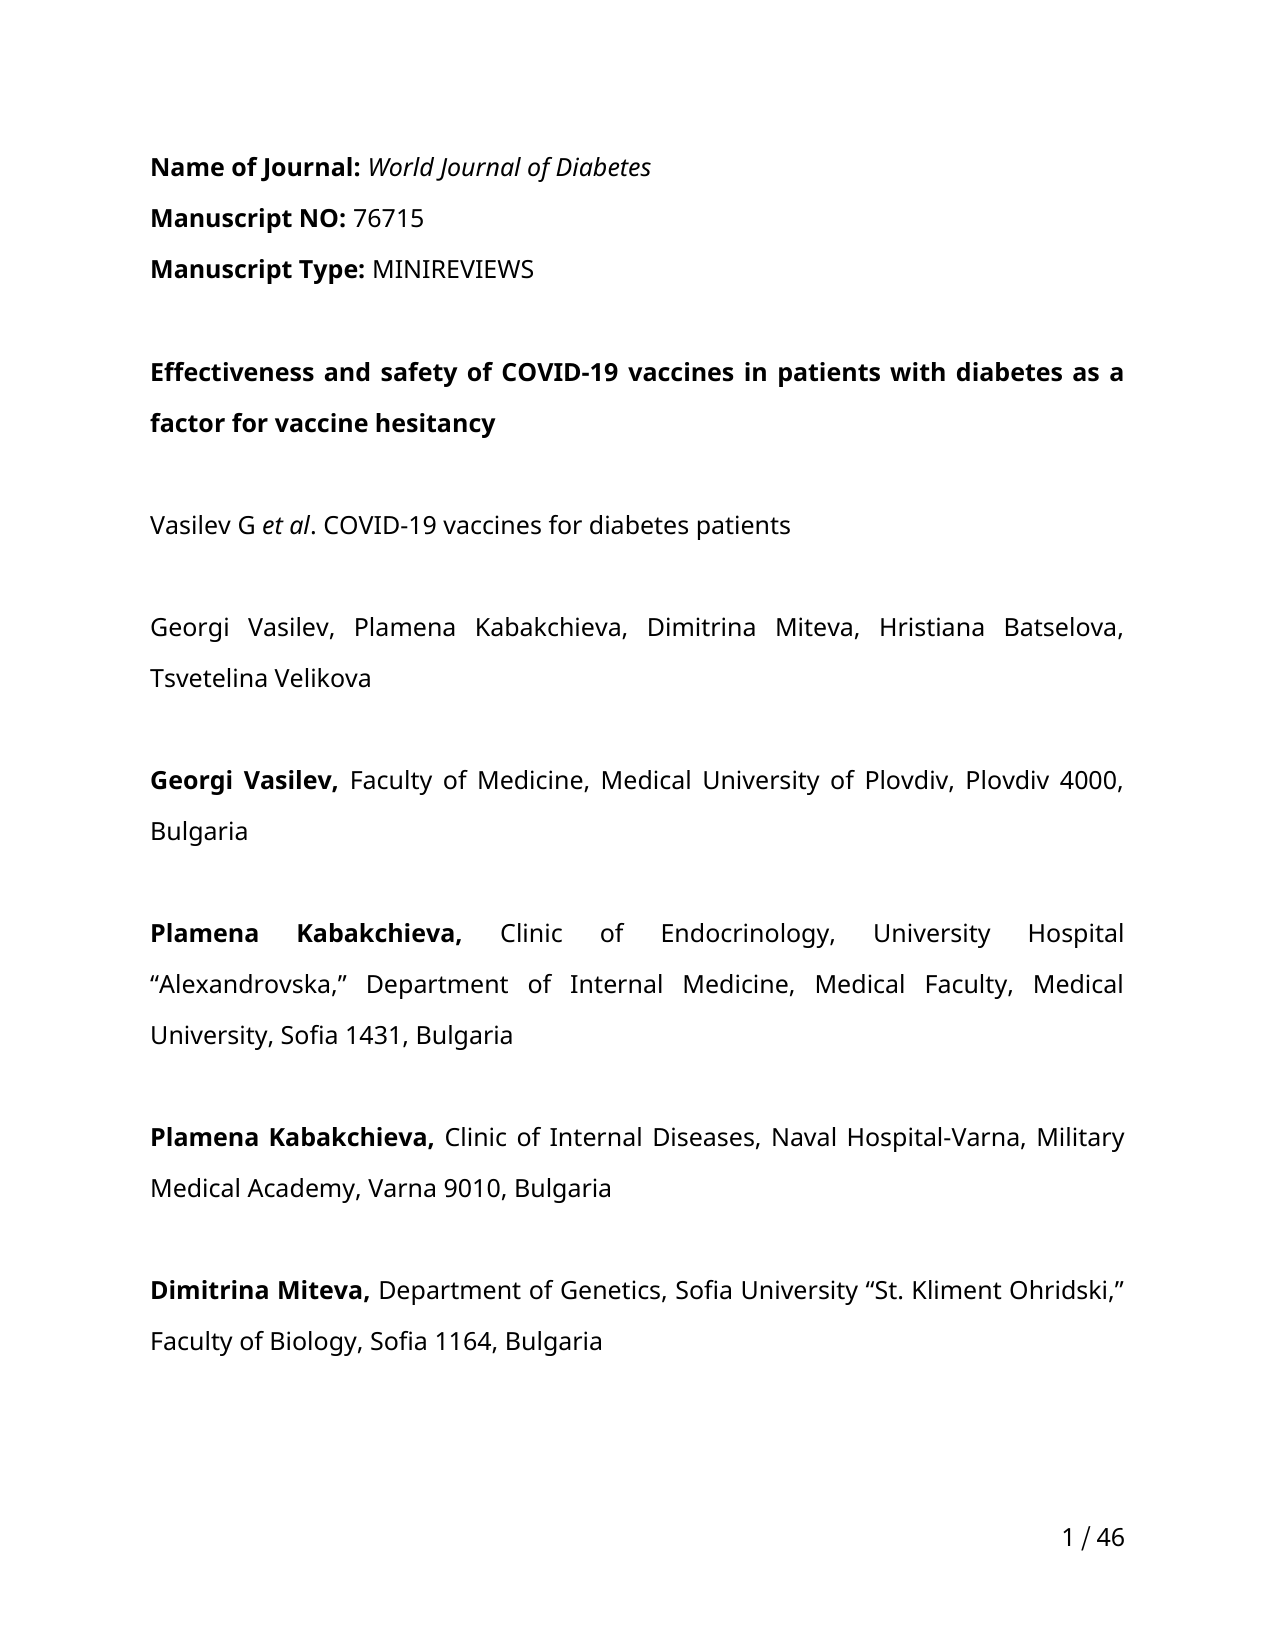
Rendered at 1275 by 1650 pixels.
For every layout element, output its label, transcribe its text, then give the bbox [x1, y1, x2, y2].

text Georgi Vasilev, Faculty of Medicine, Medical University of Plovdiv, Plovdiv 4000, Bulgaria [150, 762, 1125, 848]
text Plamena Kabakchieva, Clinic of Endocrinology, University Hospital “Alexandrovska,” Department of Internal Medicine, Medical Faculty, Medical University, Sofia 1431, Bulgaria [150, 916, 1125, 1052]
text Manuscript Type: MINIREVIEWS [150, 252, 1125, 286]
text Effectiveness and safety of COVID-19 vaccines in patients with diabetes as a factor for vaccine hesitancy [150, 354, 1125, 439]
text Name of Journal: World Journal of Diabetes [150, 150, 1125, 184]
text Plamena Kabakchieva, Clinic of Internal Diseases, Naval Hospital-Varna, Military Medical Academy, Varna 9010, Bulgaria [150, 1120, 1125, 1205]
text Dimitrina Miteva, Department of Genetics, Sofia University “St. Kliment Ohridski,” Faculty of Biology, Sofia 1164, Bulgaria [150, 1273, 1125, 1358]
text Manuscript NO: 76715 [150, 201, 1125, 235]
text Vasilev G et al. COVID-19 vaccines for diabetes patients [150, 507, 1125, 541]
text Georgi Vasilev, Plamena Kabakchieva, Dimitrina Miteva, Hristiana Batselova, Tsvetelina Velikova [150, 609, 1125, 694]
